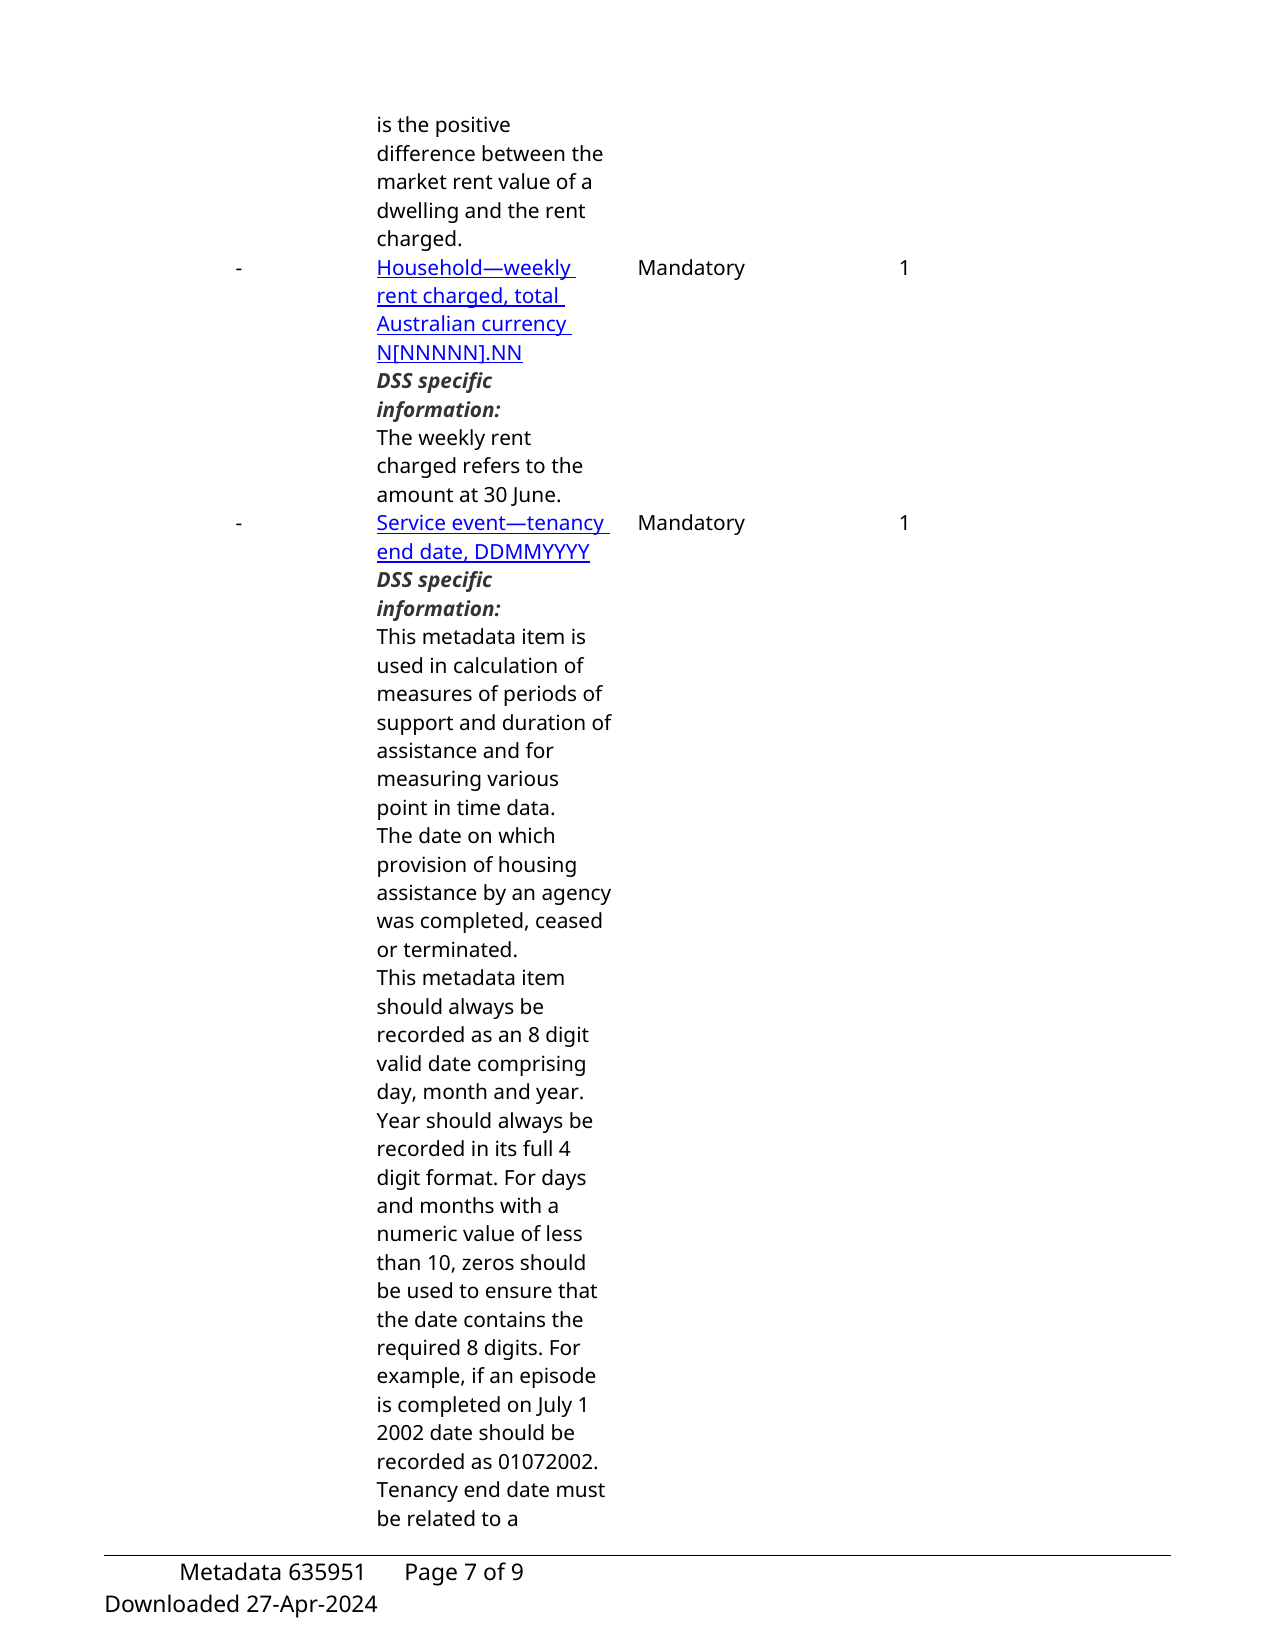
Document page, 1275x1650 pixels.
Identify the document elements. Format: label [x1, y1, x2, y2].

table_cell [93, 110, 1159, 1532]
